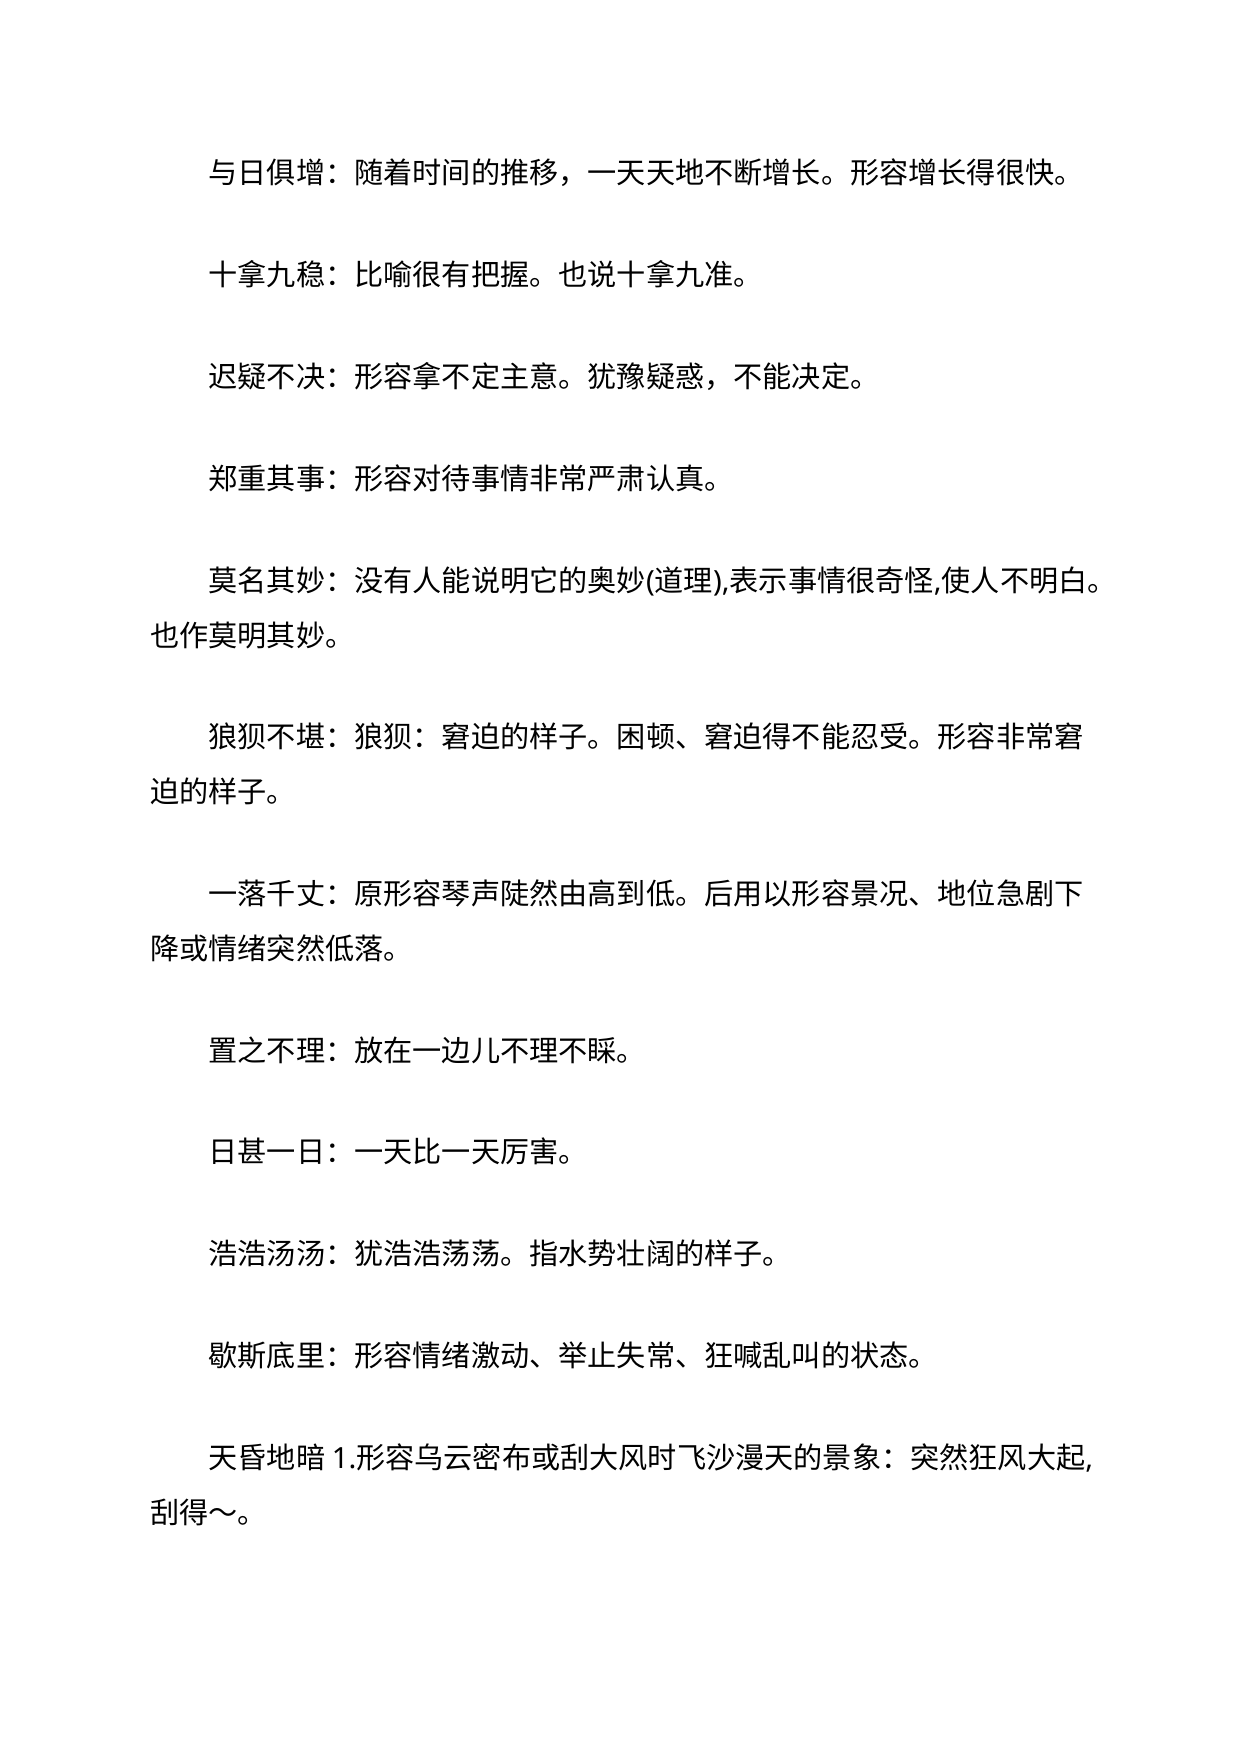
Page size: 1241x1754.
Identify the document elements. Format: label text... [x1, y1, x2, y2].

text 一落千丈：原形容琴声陡然由高到低。后用以形容景况、地位急剧下降或情绪突然低落。 [150, 871, 1090, 968]
text 日甚一日：一天比一天厉害。 [150, 1129, 1090, 1171]
text 天昏地暗 1.形容乌云密布或刮大风时飞沙漫天的景象：突然狂风大起,刮得～。 [150, 1434, 1090, 1532]
text 狼狈不堪：狼狈：窘迫的样子。困顿、窘迫得不能忍受。形容非常窘迫的样子。 [150, 714, 1090, 811]
text 郑重其事：形容对待事情非常严肃认真。 [150, 455, 1090, 498]
text 莫名其妙：没有人能说明它的奥妙(道理),表示事情很奇怪,使人不明白。也作莫明其妙。 [150, 557, 1090, 654]
text 歇斯底里：形容情绪激动、举止失常、狂喊乱叫的状态。 [150, 1332, 1090, 1375]
text 迟疑不决：形容拿不定主意。犹豫疑惑，不能决定。 [150, 353, 1090, 396]
text 置之不理：放在一边儿不理不睬。 [150, 1027, 1090, 1069]
text 浩浩汤汤：犹浩浩荡荡。指水势壮阔的样子。 [150, 1231, 1090, 1273]
text 十拿九稳：比喻很有把握。也说十拿九准。 [150, 252, 1090, 294]
text 与日俱增：随着时间的推移，一天天地不断增长。形容增长得很快。 [150, 150, 1090, 192]
